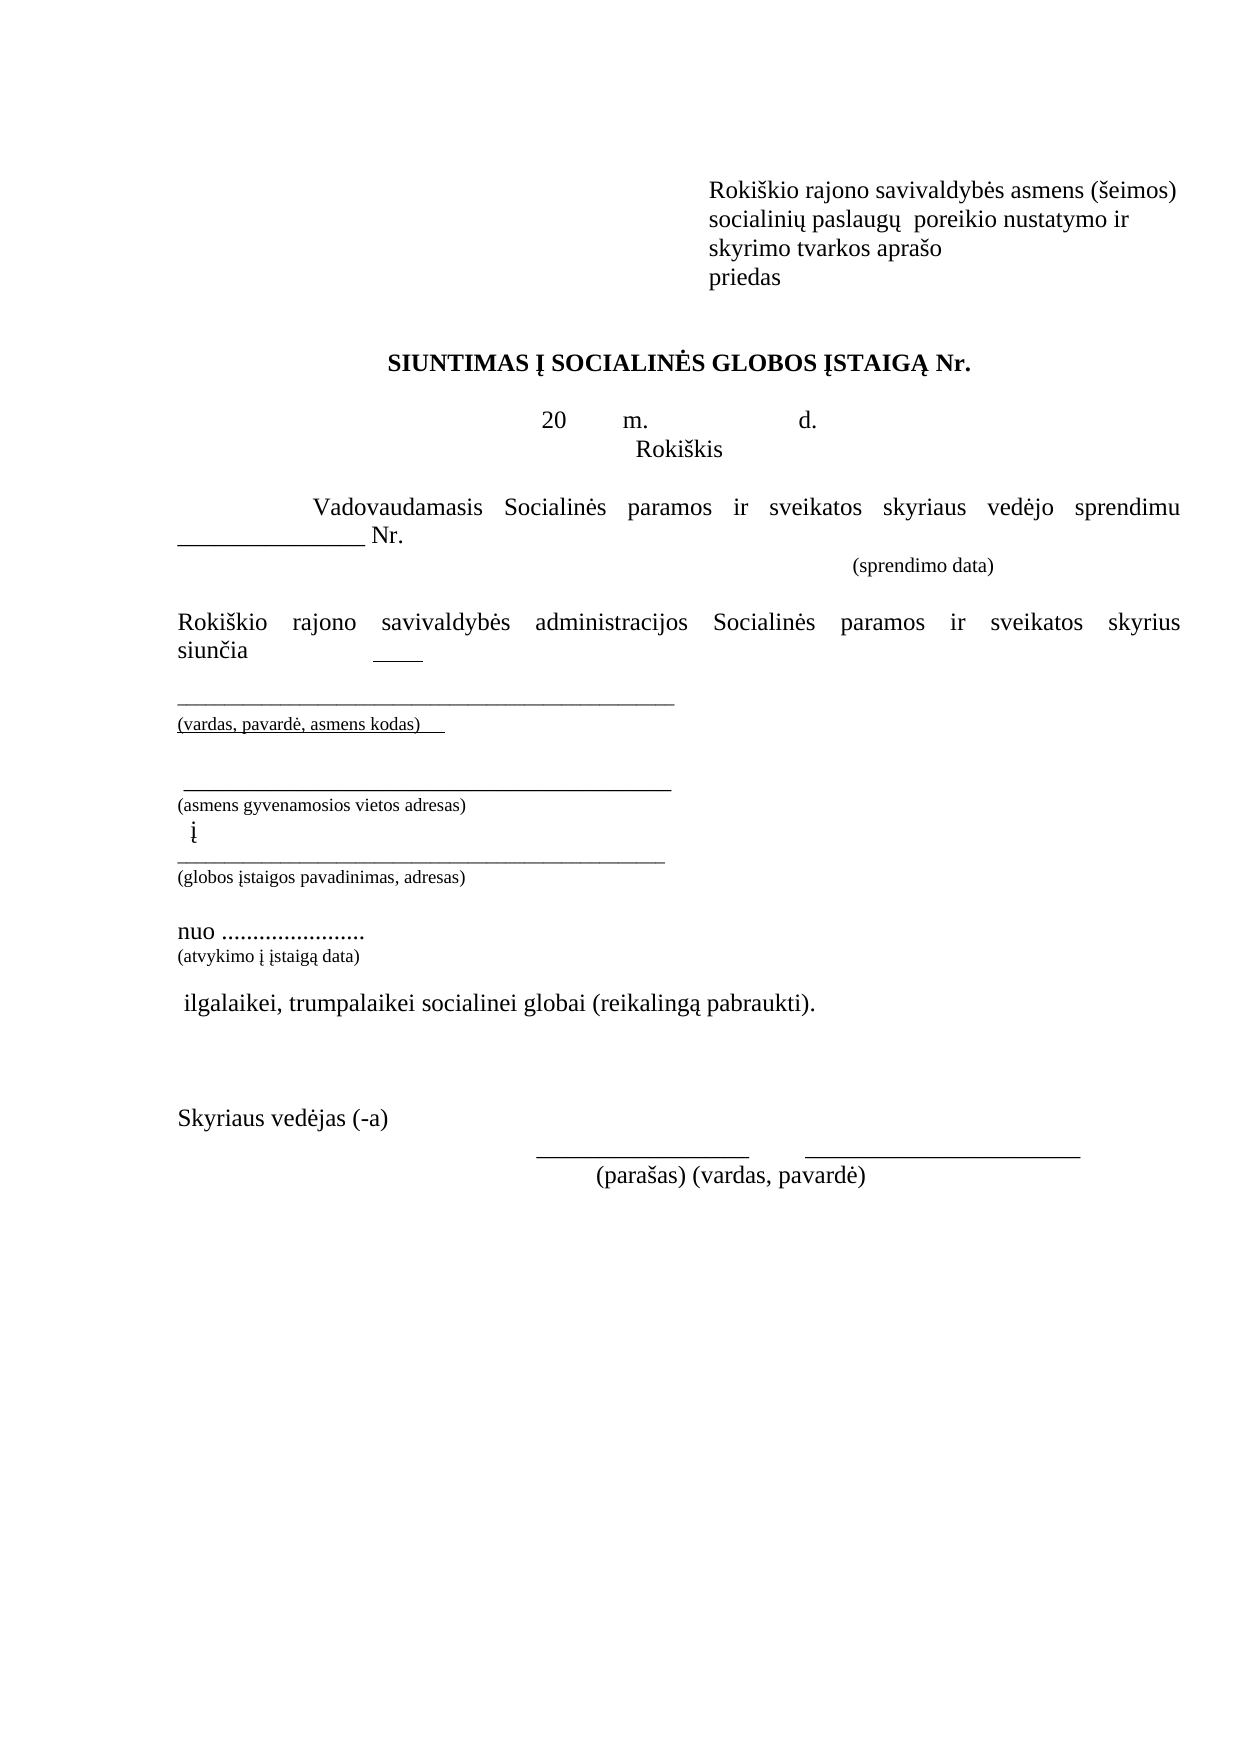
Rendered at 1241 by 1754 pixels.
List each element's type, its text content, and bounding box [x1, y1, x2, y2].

text Rokiškio rajono savivaldybės asmens (šeimos) socialinių paslaugų poreikio nustatymo ir skyrimo tvarkos aprašo [709, 176, 1181, 262]
text 20 m. d. [177, 406, 1181, 434]
text _______________________________________ [177, 765, 1181, 794]
text (sprendimo data) [177, 549, 1181, 578]
text SIUNTIMAS Į SOCIALINĖS GLOBOS ĮSTAIGĄ Nr. [177, 348, 1181, 377]
text nuo ....................... [177, 916, 1181, 945]
text Rokiškio rajono savivaldybės administracijos Socialinės paramos ir sveikatos skyrius siunčia [177, 607, 1181, 664]
text (vardas, pavardė, asmens kodas) [177, 707, 1181, 736]
text _____________________________________________________ [177, 686, 1181, 707]
text (asmens gyvenamosios vietos adresas) [177, 794, 1181, 815]
text Rokiškis [177, 434, 1181, 463]
text į [177, 815, 1181, 844]
text Skyriaus vedėjas (-a) [177, 1103, 1137, 1132]
text (atvykimo į įstaigą data) [177, 945, 1181, 966]
text ilgalaikei, trumpalaikei socialinei globai (reikalingą pabraukti). [177, 988, 1181, 1017]
text Vadovaudamasis Socialinės paramos ir sveikatos skyriaus vedėjo sprendimu _______________ Nr. [177, 492, 1181, 549]
text (globos įstaigos pavadinimas, adresas) [177, 866, 1181, 887]
text priedas [709, 262, 1181, 291]
text (parašas) (vardas, pavardė) [312, 1160, 1181, 1189]
text ____________________________________________________ [177, 844, 1181, 866]
text _________________ ______________________ [177, 1132, 1181, 1160]
